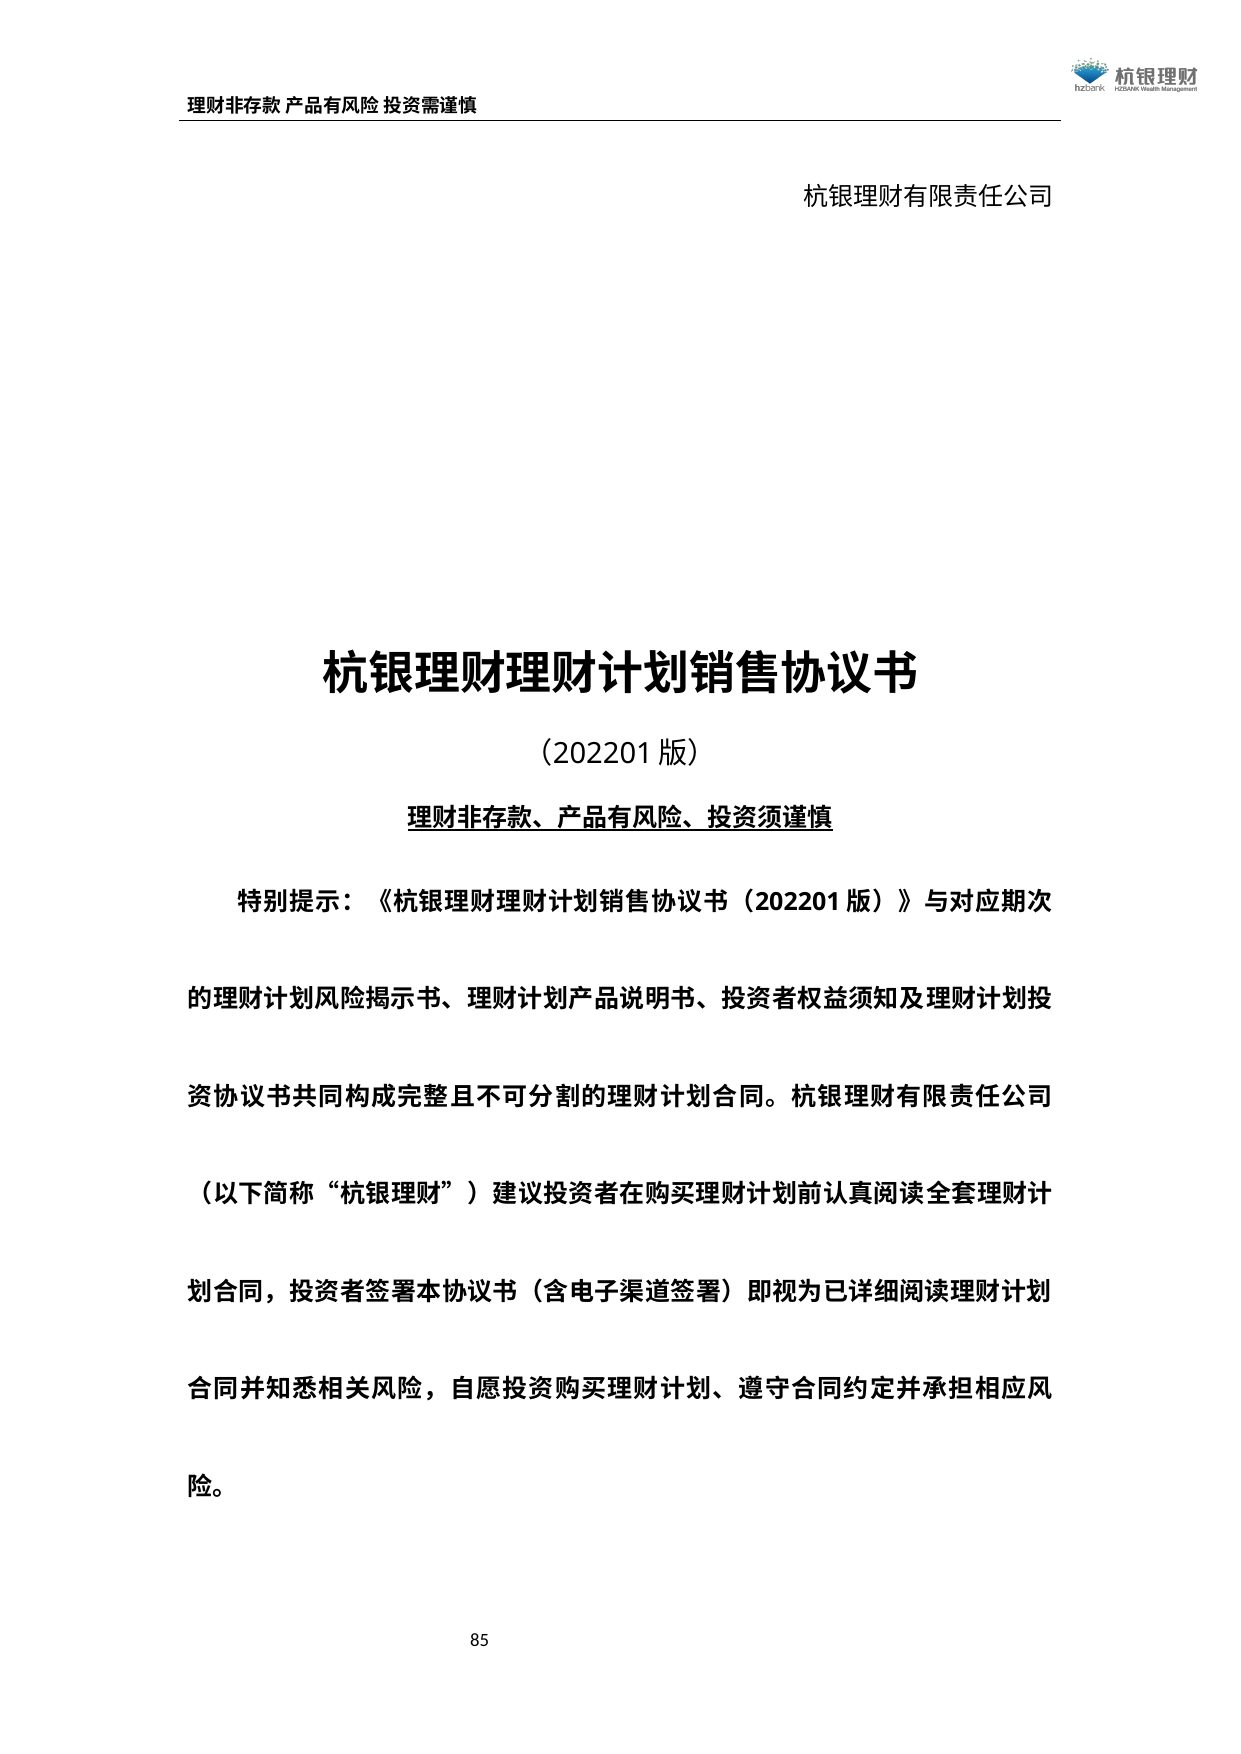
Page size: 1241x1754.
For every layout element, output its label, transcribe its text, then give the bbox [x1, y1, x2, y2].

picture [1027, 0, 1240, 151]
text 特别提示：《杭银理财理财计划销售协议书（202201版）》与对应期次的理财计划风险揭示书、理财计划产品说明书、投资者权益须知及理财计划投资协议书共同构成完整且不可分割的理财计划合同。杭银理财有限责任公司（以下简称“杭银理财”）建议投资者在购买理财计划前认真阅读全套理财计划合同，投资者签署本协议书（含电子渠道签署）即视为已详细阅读理财计划合同并知悉相关风险，自愿投资购买理财计划、遵守合同约定并承担相应风险。 [187, 867, 1053, 1517]
text 理财非存款、产品有风险、投资须谨慎 [187, 783, 1053, 848]
text 杭银理财有限责任公司 [187, 162, 1053, 227]
text 杭银理财理财计划销售协议书 [187, 621, 1053, 718]
text （202201版） [187, 718, 1053, 783]
